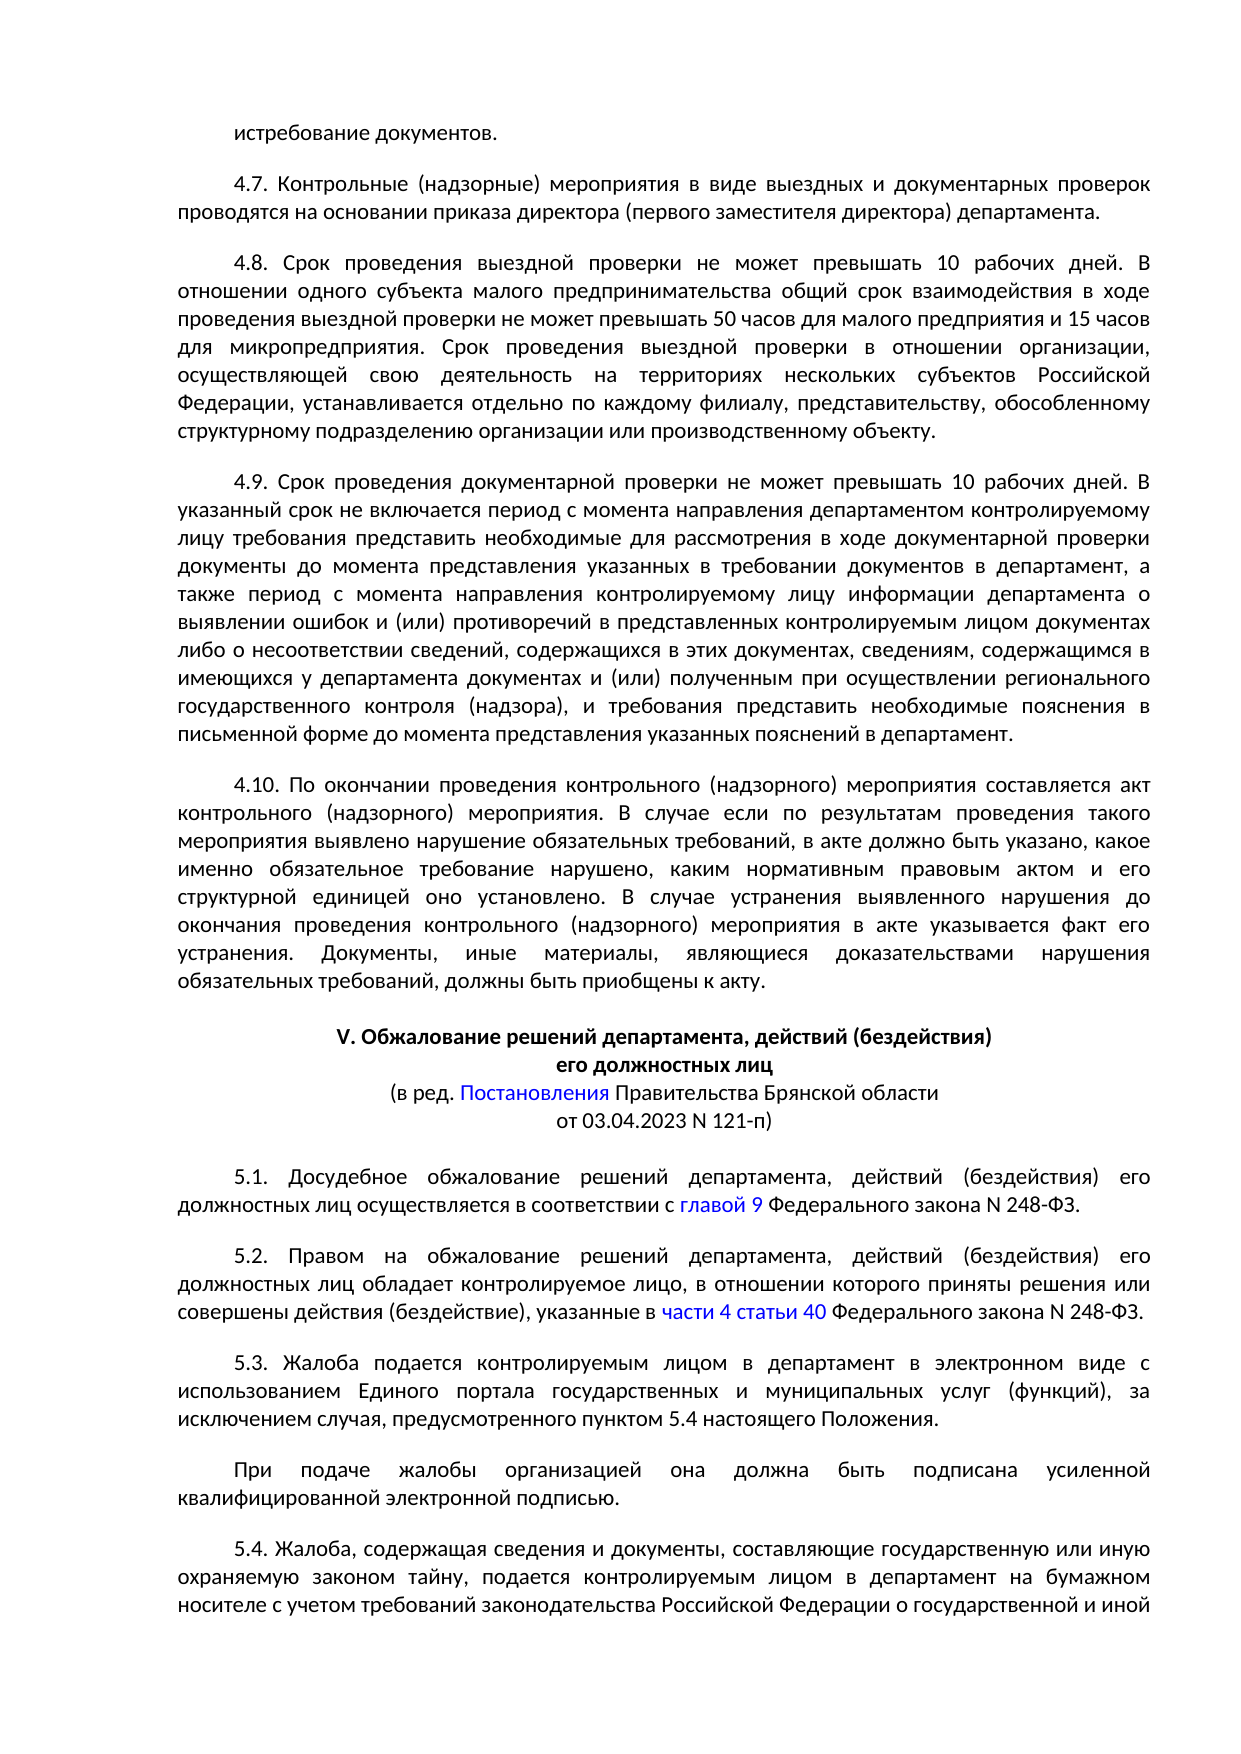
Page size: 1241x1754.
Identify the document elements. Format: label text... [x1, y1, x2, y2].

text При подаче жалобы организацией она должна быть подписана усиленной квалифицированной электронной подписью. [177, 1455, 1152, 1511]
text 4.9. Срок проведения документарной проверки не может превышать 10 рабочих дней. В указанный срок не включается период с момента направления департаментом контролируемому лицу требования представить необходимые для рассмотрения в ходе документарной проверки документы до момента представления указанных в требовании документов в департамент, а также период с момента направления контролируемому лицу информации департамента о выявлении ошибок и (или) противоречий в представленных контролируемым лицом документах либо о несоответствии сведений, содержащихся в этих документах, сведениям, содержащимся в имеющихся у департамента документах и (или) полученным при осуществлении регионального государственного контроля (надзора), и требования представить необходимые пояснения в письменной форме до момента представления указанных пояснений в департамент. [177, 467, 1152, 747]
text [177, 1534, 1152, 1618]
text 4.7. Контрольные (надзорные) мероприятия в виде выездных и документарных проверок проводятся на основании приказа директора (первого заместителя директора) департамента. [177, 169, 1152, 225]
text 4.8. Срок проведения выездной проверки не может превышать 10 рабочих дней. В отношении одного субъекта малого предпринимательства общий срок взаимодействия в ходе проведения выездной проверки не может превышать 50 часов для малого предприятия и 15 часов для микропредприятия. Срок проведения выездной проверки в отношении организации, осуществляющей свою деятельность на территориях нескольких субъектов Российской Федерации, устанавливается отдельно по каждому филиалу, представительству, обособленному структурному подразделению организации или производственному объекту. [177, 248, 1152, 444]
text 5.1. Досудебное обжалование решений департамента, действий (бездействия) его должностных лиц осуществляется в соответствии с главой 9 Федерального закона N 248-ФЗ. [177, 1162, 1152, 1218]
title V. Обжалование решений департамента, действий (бездействия) [177, 1022, 1152, 1050]
text 5.3. Жалоба подается контролируемым лицом в департамент в электронном виде с использованием Единого портала государственных и муниципальных услуг (функций), за исключением случая, предусмотренного пунктом 5.4 настоящего Положения. [177, 1348, 1152, 1432]
title его должностных лиц [177, 1050, 1152, 1078]
text 5.2. Правом на обжалование решений департамента, действий (бездействия) его должностных лиц обладает контролируемое лицо, в отношении которого приняты решения или совершены действия (бездействие), указанные в части 4 статьи 40 Федерального закона N 248-ФЗ. [177, 1241, 1152, 1326]
text 4.10. По окончании проведения контрольного (надзорного) мероприятия составляется акт контрольного (надзорного) мероприятия. В случае если по результатам проведения такого мероприятия выявлено нарушение обязательных требований, в акте должно быть указано, какое именно обязательное требование нарушено, каким нормативным правовым актом и его структурной единицей оно установлено. В случае устранения выявленного нарушения до окончания проведения контрольного (надзорного) мероприятия в акте указывается факт его устранения. Документы, иные материалы, являющиеся доказательствами нарушения обязательных требований, должны быть приобщены к акту. [177, 770, 1152, 994]
text истребование документов. [177, 118, 1152, 146]
text (в ред. Постановления Правительства Брянской области [177, 1078, 1152, 1106]
text от 03.04.2023 N 121-п) [177, 1106, 1152, 1134]
